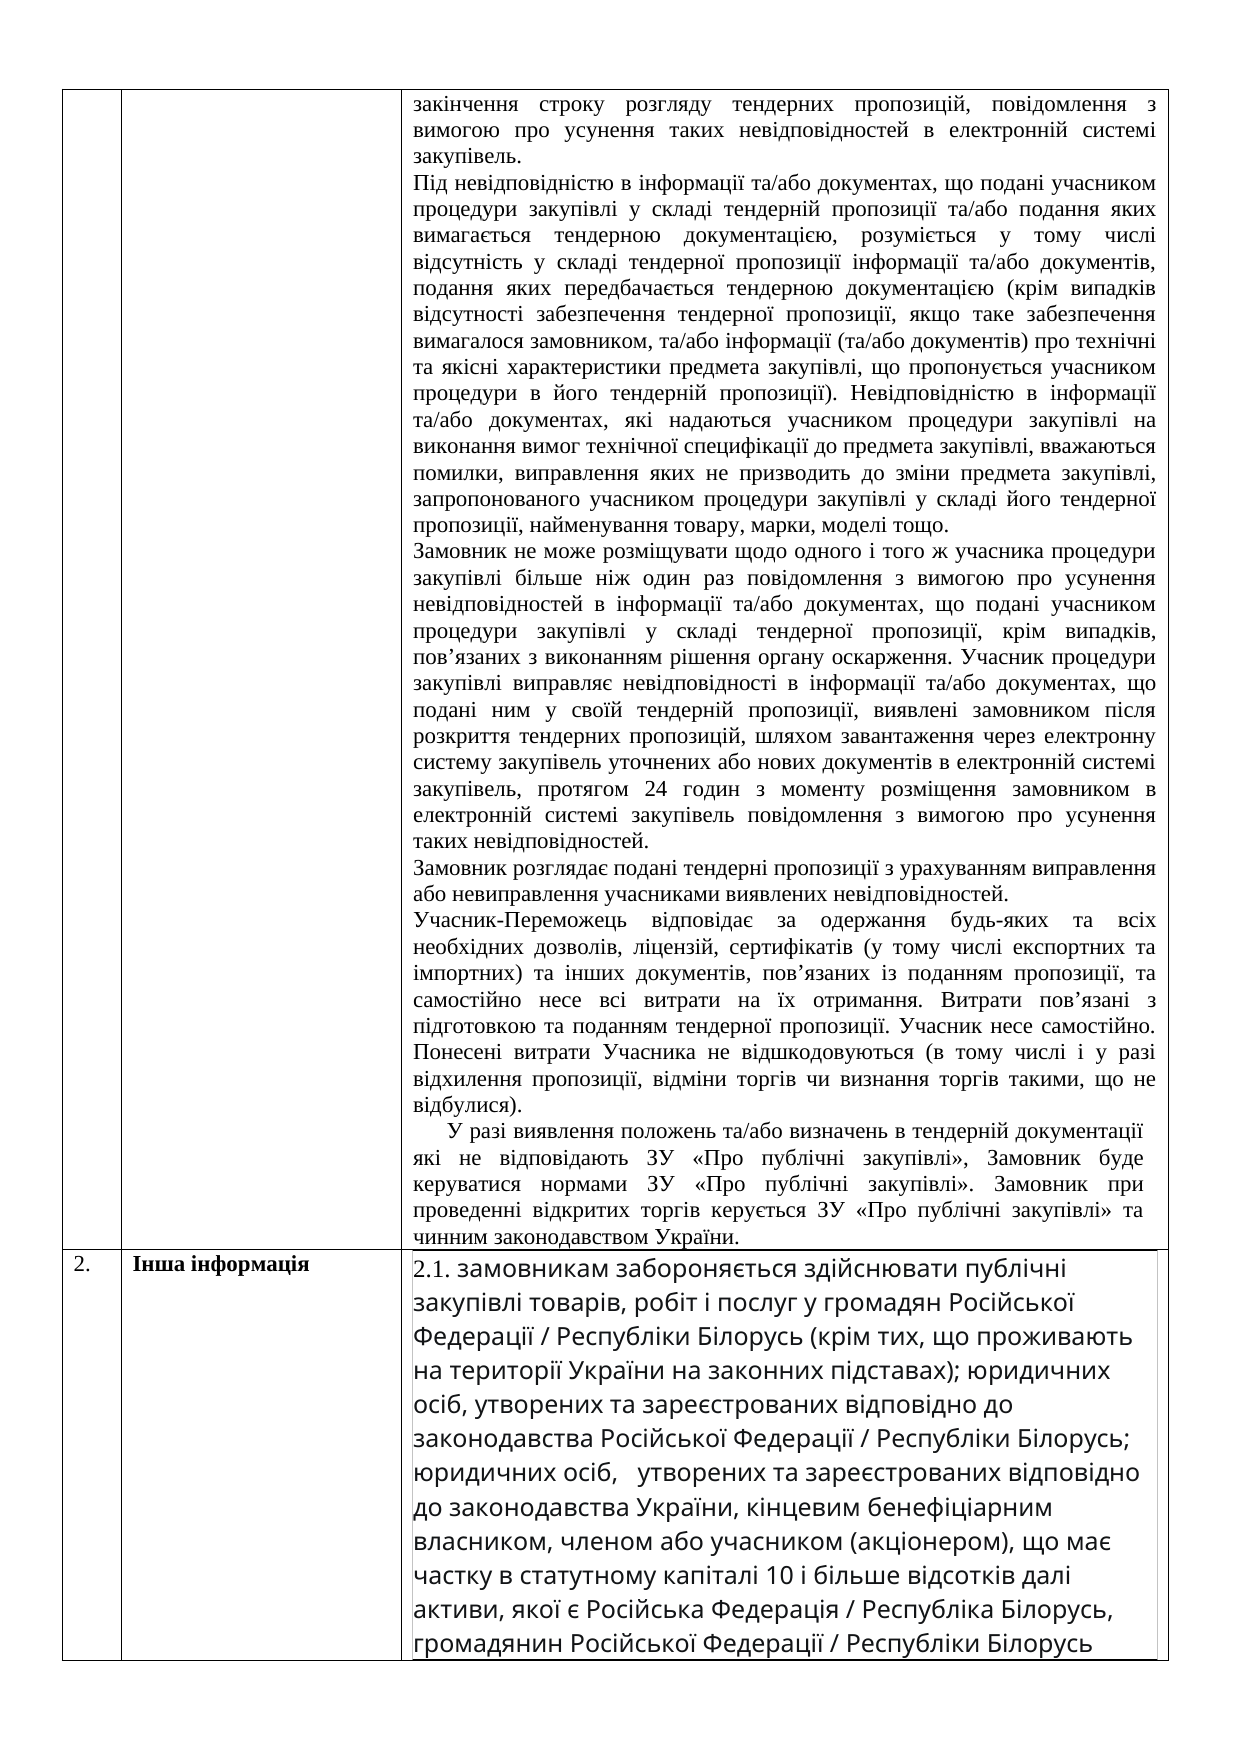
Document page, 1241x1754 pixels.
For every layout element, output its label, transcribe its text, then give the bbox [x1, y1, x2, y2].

table_cell [63, 90, 121, 1249]
table_cell 2. [63, 1250, 121, 1660]
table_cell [122, 90, 401, 1249]
table_cell Інша інформація [122, 1250, 401, 1660]
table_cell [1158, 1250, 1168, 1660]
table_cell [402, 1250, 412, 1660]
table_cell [402, 90, 1168, 1249]
